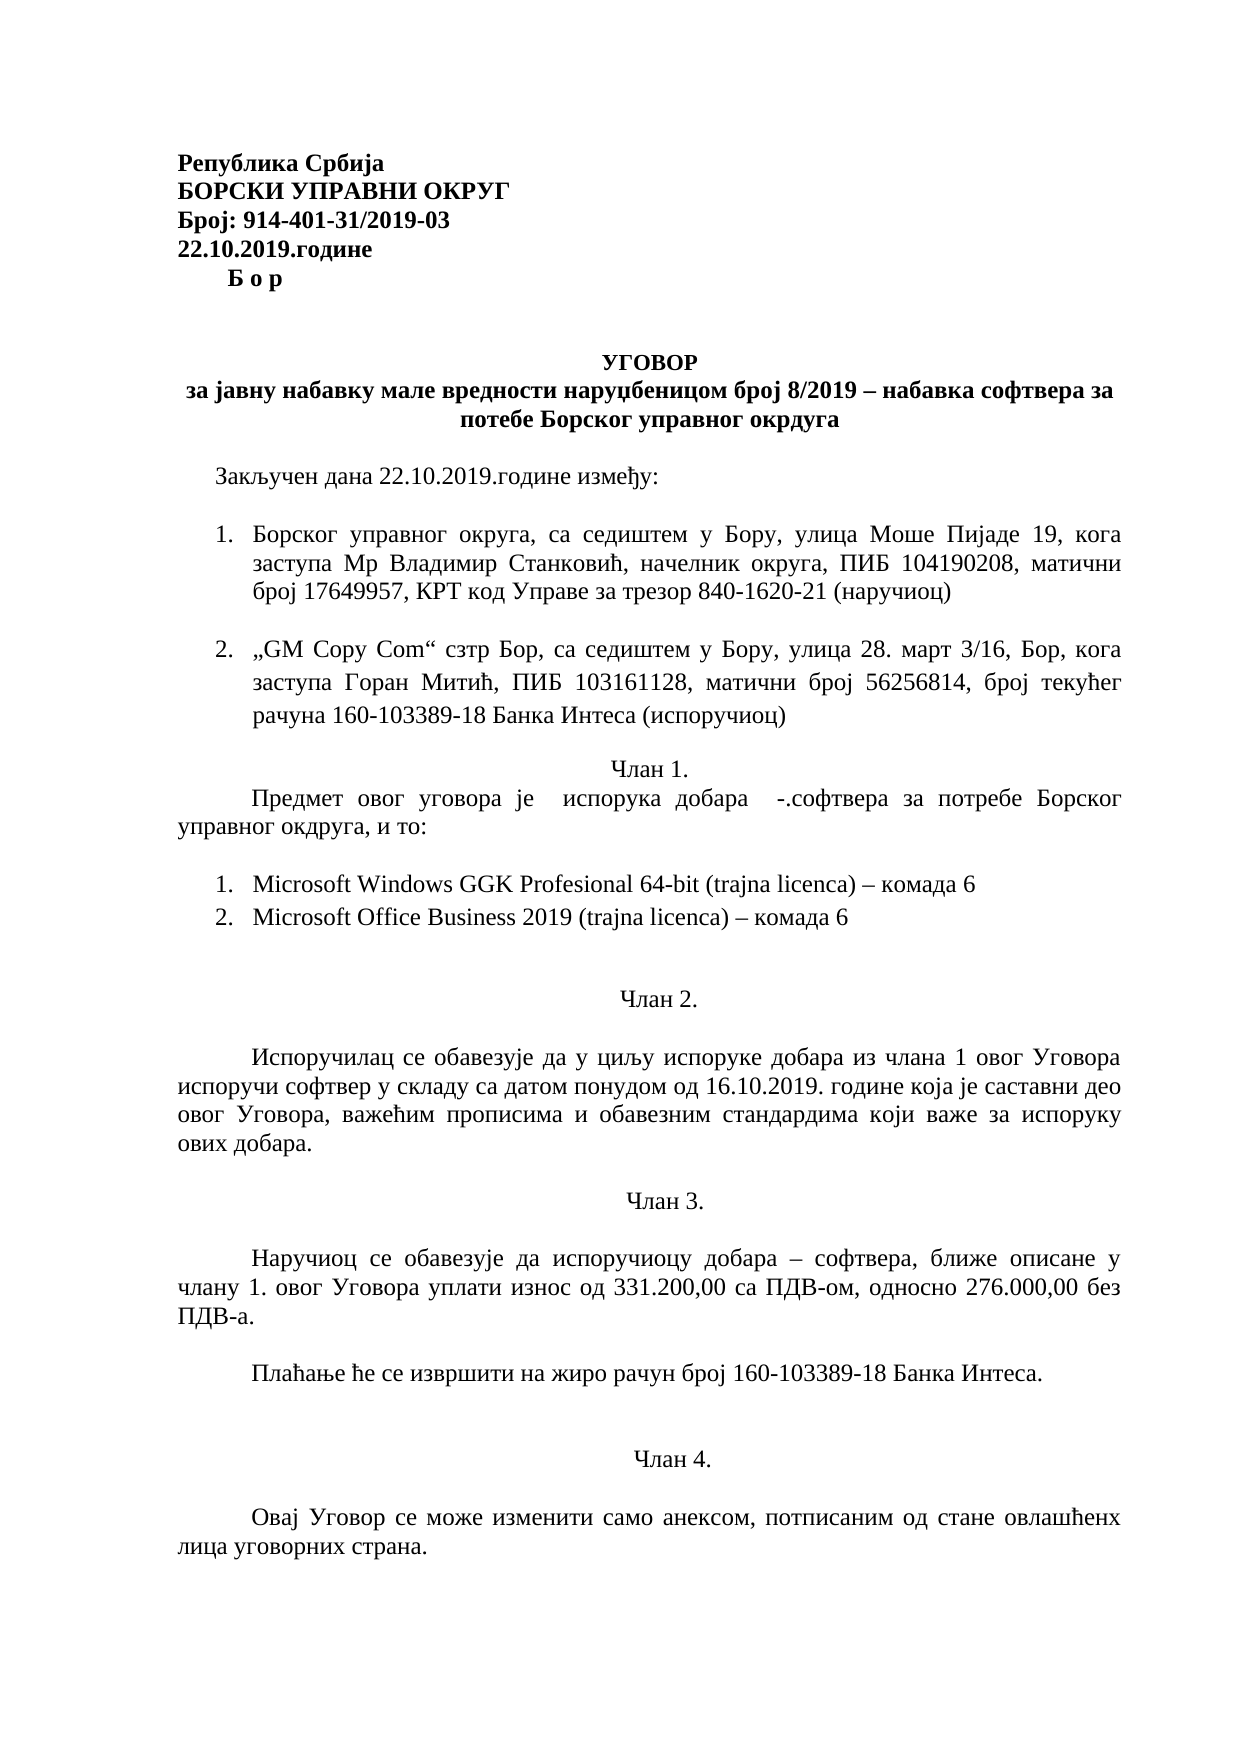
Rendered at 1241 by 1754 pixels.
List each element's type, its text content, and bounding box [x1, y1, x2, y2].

text Испоручилац се обавезује да у циљу испоруке добара из члана 1 овог Уговора испоручи софтвер у складу са датом понудом од 16.10.2019. године која је саставни део овог Уговора, важећим прописима и обавезним стандардима који важе за испоруку ових добара. [177, 1042, 1122, 1157]
text Овај Уговор се може изменити само анексом, потписаним од стане овлашћенх лица уговорних страна. [177, 1502, 1122, 1559]
text Члан 2. [177, 984, 1122, 1013]
list „GM Copy Com“ сзтр Бор, са седиштем у Бору, улица 28. март 3/16, Бор, кога заступа Горан Митић, ПИБ 103161128, матични број 56256814, број текућег рачуна 160-103389-18 Банка Интеса (испоручиоц) [215, 634, 1122, 729]
text Наручиоц се обавезује да испоручиоцу добара – софтвера, ближе описане у члану 1. овог Уговора уплати износ од 331.200,00 са ПДВ-ом, односно 276.000,00 без ПДВ-а. [177, 1243, 1122, 1329]
text Плаћање ће се извршити на жиро рачун број 160-103389-18 Банка Интеса. [177, 1358, 1122, 1387]
text Република Србија [177, 148, 1122, 176]
text УГОВОР [177, 349, 1122, 375]
text Члан 3. [177, 1186, 1122, 1214]
list Microsoft Windows GGK Profesional 64-bit (trajna licenca) – комада 6 [215, 869, 1122, 898]
list Борског управног округа, са седиштем у Бору, улица Моше Пијаде 19, кога заступа Мр Владимир Станковић, начелник округа, ПИБ 104190208, матични број 17649957, КРТ код Управе за трезор 840-1620-21 (наручиоц) [215, 519, 1122, 605]
text БОРСКИ УПРАВНИ ОКРУГ [177, 176, 1122, 205]
text 22.10.2019.године [177, 234, 1122, 263]
text Предмет овог уговора је испорука добара -.софтвера за потребе Борског управног окдруга, и то: [177, 783, 1122, 840]
text Члан 4. [177, 1444, 1122, 1473]
text Закључен дана 22.10.2019.године између: [177, 461, 1122, 490]
list Microsoft Office Business 2019 (trajna licenca) – комада 6 [215, 902, 1122, 931]
text за јавну набавку мале вредности наруџбеницом број 8/2019 – набавка софтвера за потебе Борског управног окрдуга [177, 375, 1122, 433]
text Б о р [177, 263, 1122, 291]
text Број: 914-401-31/2019-03 [177, 205, 1122, 234]
text Члан 1. [177, 754, 1122, 783]
